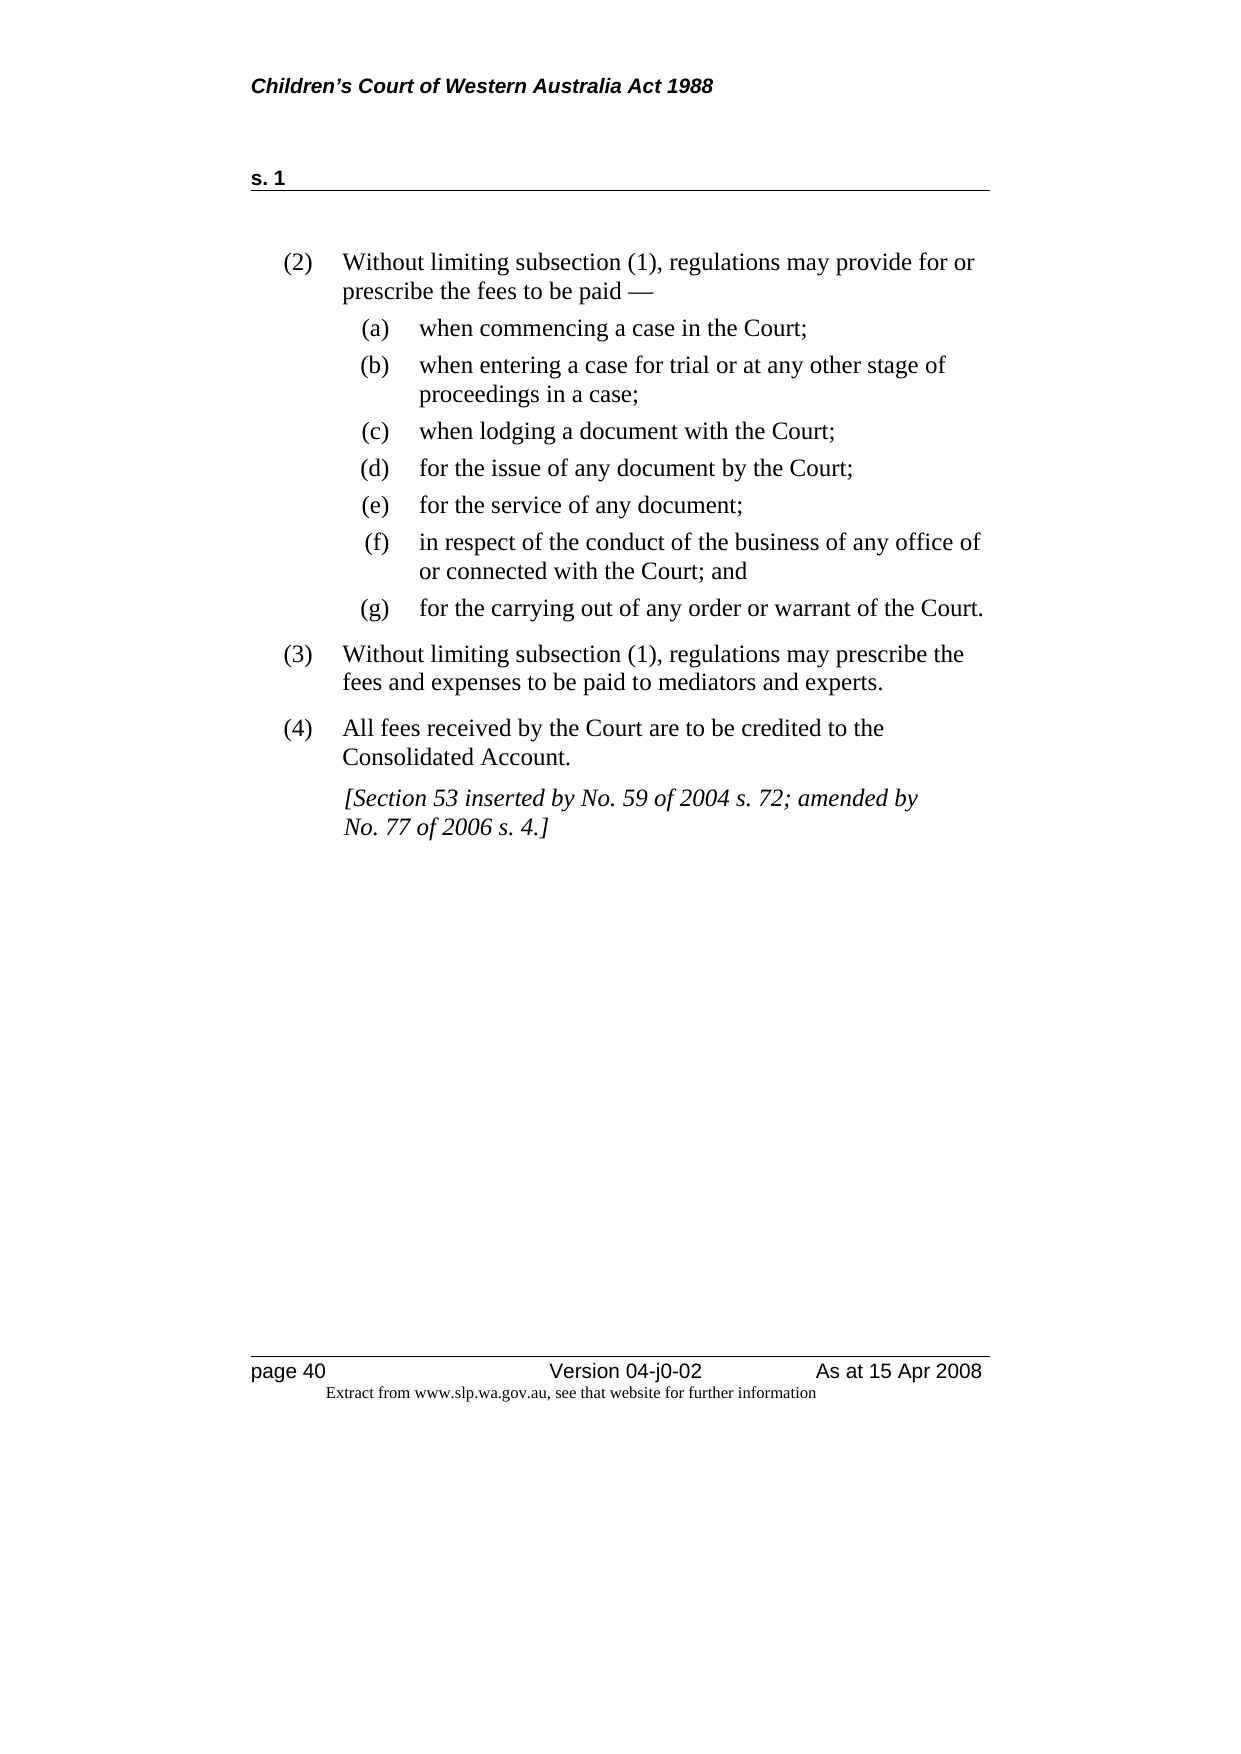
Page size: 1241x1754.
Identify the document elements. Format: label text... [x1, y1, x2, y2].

text [Section 53 inserted by No. 59 of 2004 s. 72; amended by No. 77 of 2006 s. 4.] [251, 783, 990, 840]
text (3) Without limiting subsection (1), regulations may prescribe the fees and expenses to be paid to mediators and experts. [251, 639, 990, 696]
text (f) in respect of the conduct of the business of any office of or connected with the Court; and [251, 527, 990, 585]
text (b) when entering a case for trial or at any other stage of proceedings in a case; [251, 350, 990, 408]
text (c) when lodging a document with the Court; [251, 416, 990, 445]
text (4) All fees received by the Court are to be credited to the Consolidated Account. [251, 713, 990, 770]
text (e) for the service of any document; [251, 490, 990, 519]
text (d) for the issue of any document by the Court; [251, 453, 990, 482]
text (a) when commencing a case in the Court; [251, 313, 990, 342]
text (g) for the carrying out of any order or warrant of the Court. [251, 593, 990, 622]
text (2) Without limiting subsection (1), regulations may provide for or prescribe the fees to be paid — [251, 247, 990, 305]
